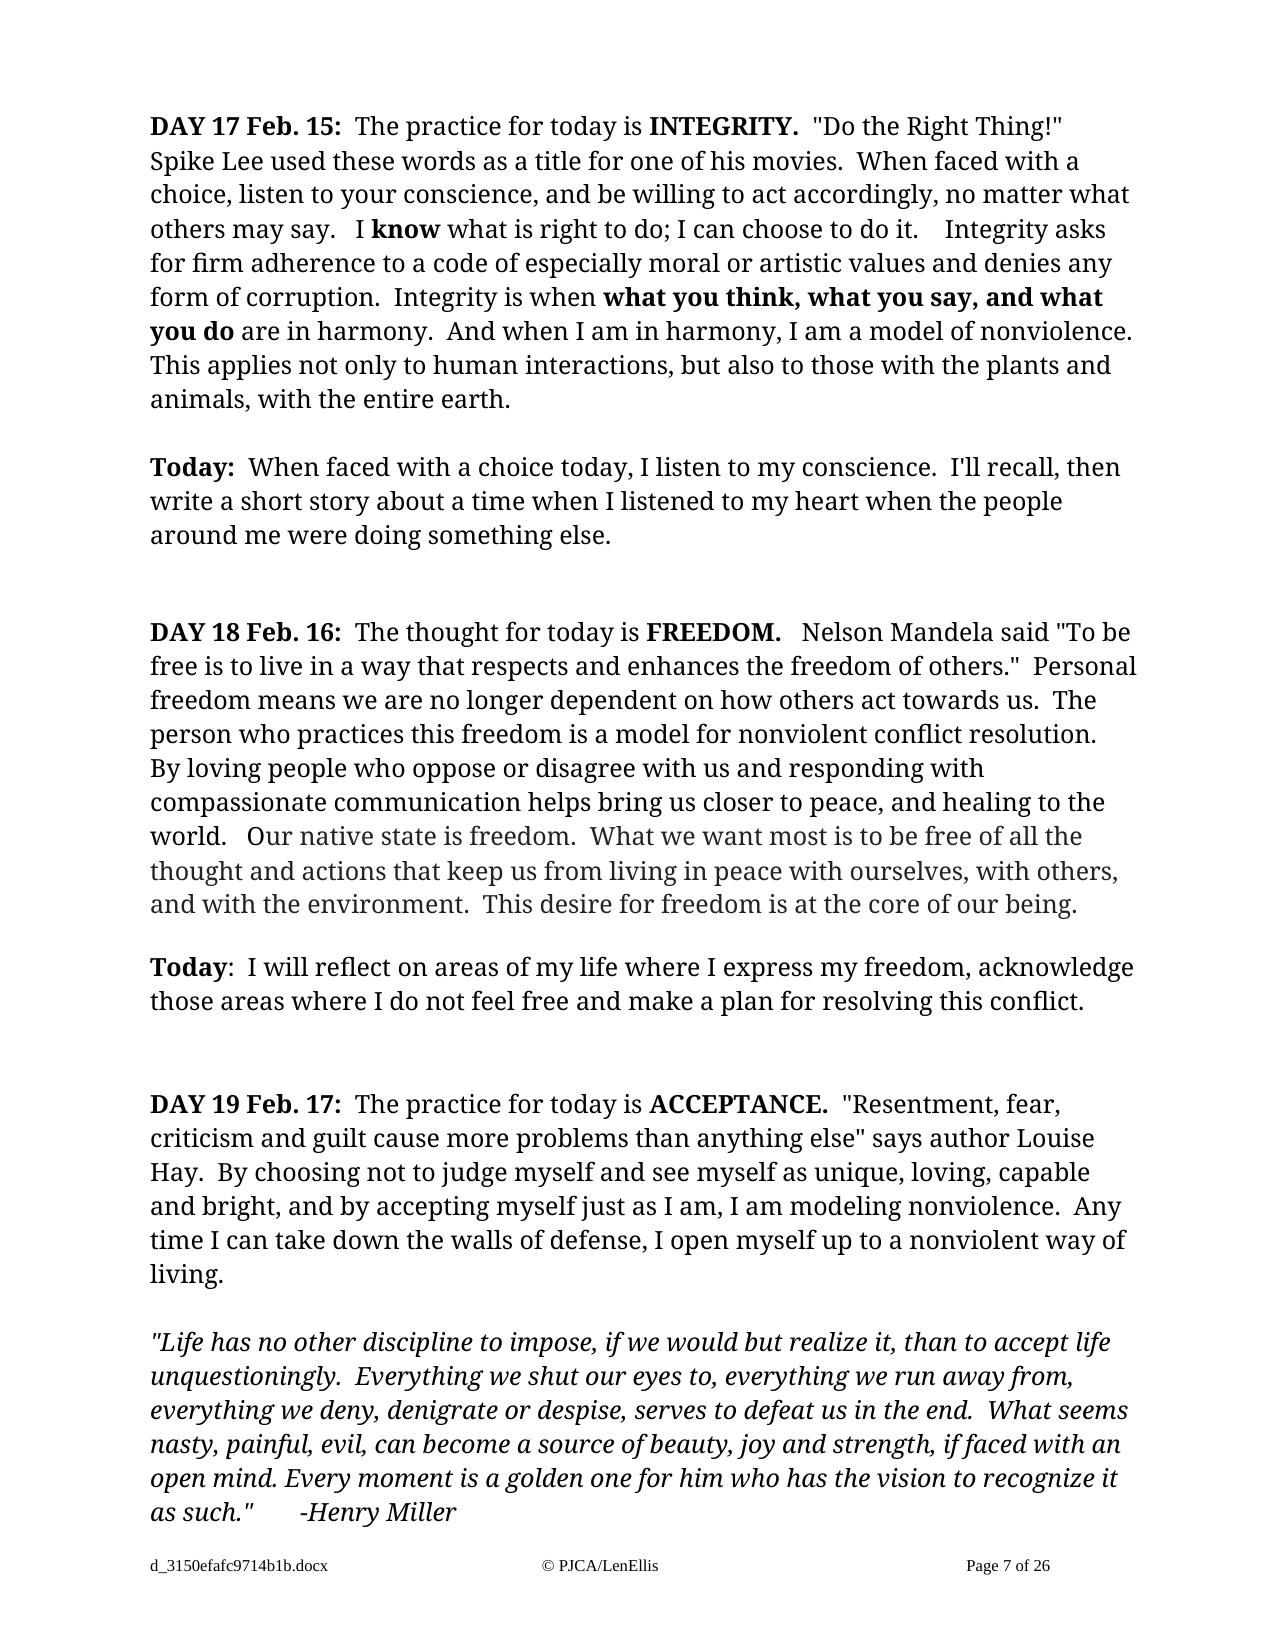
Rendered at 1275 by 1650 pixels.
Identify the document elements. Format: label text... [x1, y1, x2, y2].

text Today: When faced with a choice today, I listen to my conscience. I'll recall, then write a short story about a time when I listened to my heart when the people around me were doing something else. [150, 450, 1140, 581]
text "Life has no other discipline to impose, if we would but realize it, than to accept life unquestioningly. Everything we shut our eyes to, everything we run away from, everything we deny, denigrate or despise, serves to defeat us in the end. What seems nasty, painful, evil, can become a source of beauty, joy and strength, if faced with an open mind. Every moment is a golden one for him who has the vision to recognize it as such." -Henry Miller [150, 1325, 1140, 1529]
text DAY 18 Feb. 16: The thought for today is FREEDOM. Nelson Mandela said "To be free is to live in a way that respects and enhances the freedom of others." Personal freedom means we are no longer dependent on how others act towards us. The person who practices this freedom is a model for nonviolent conflict resolution. By loving people who oppose or disagree with us and responding with compassionate communication helps bring us closer to peace, and healing to the world. Our native state is freedom. What we want most is to be free of all the thought and actions that keep us from living in peace with ourselves, with others, and with the environment. This desire for freedom is at the core of our being. [150, 615, 1140, 921]
text DAY 19 Feb. 17: The practice for today is ACCEPTANCE. "Resentment, fear, criticism and guilt cause more problems than anything else" says author Louise Hay. By choosing not to judge myself and see myself as unique, loving, capable and bright, and by accepting myself just as I am, I am modeling nonviolence. Any time I can take down the walls of defense, I open myself up to a nonviolent way of living. [150, 1086, 1140, 1291]
text DAY 17 Feb. 15: The practice for today is INTEGRITY. "Do the Right Thing!" Spike Lee used these words as a title for one of his movies. When faced with a choice, listen to your conscience, and be willing to act accordingly, no matter what others may say. I know what is right to do; I can choose to do it. Integrity asks for firm adherence to a code of especially moral or artistic values and denies any form of corruption. Integrity is when what you think, what you say, and what you do are in harmony. And when I am in harmony, I am a model of nonviolence. This applies not only to human interactions, but also to those with the plants and animals, with the entire earth. [150, 109, 1140, 416]
text Today: I will reflect on areas of my life where I express my freedom, acknowledge those areas where I do not feel free and make a plan for resolving this conflict. [150, 950, 1140, 1018]
